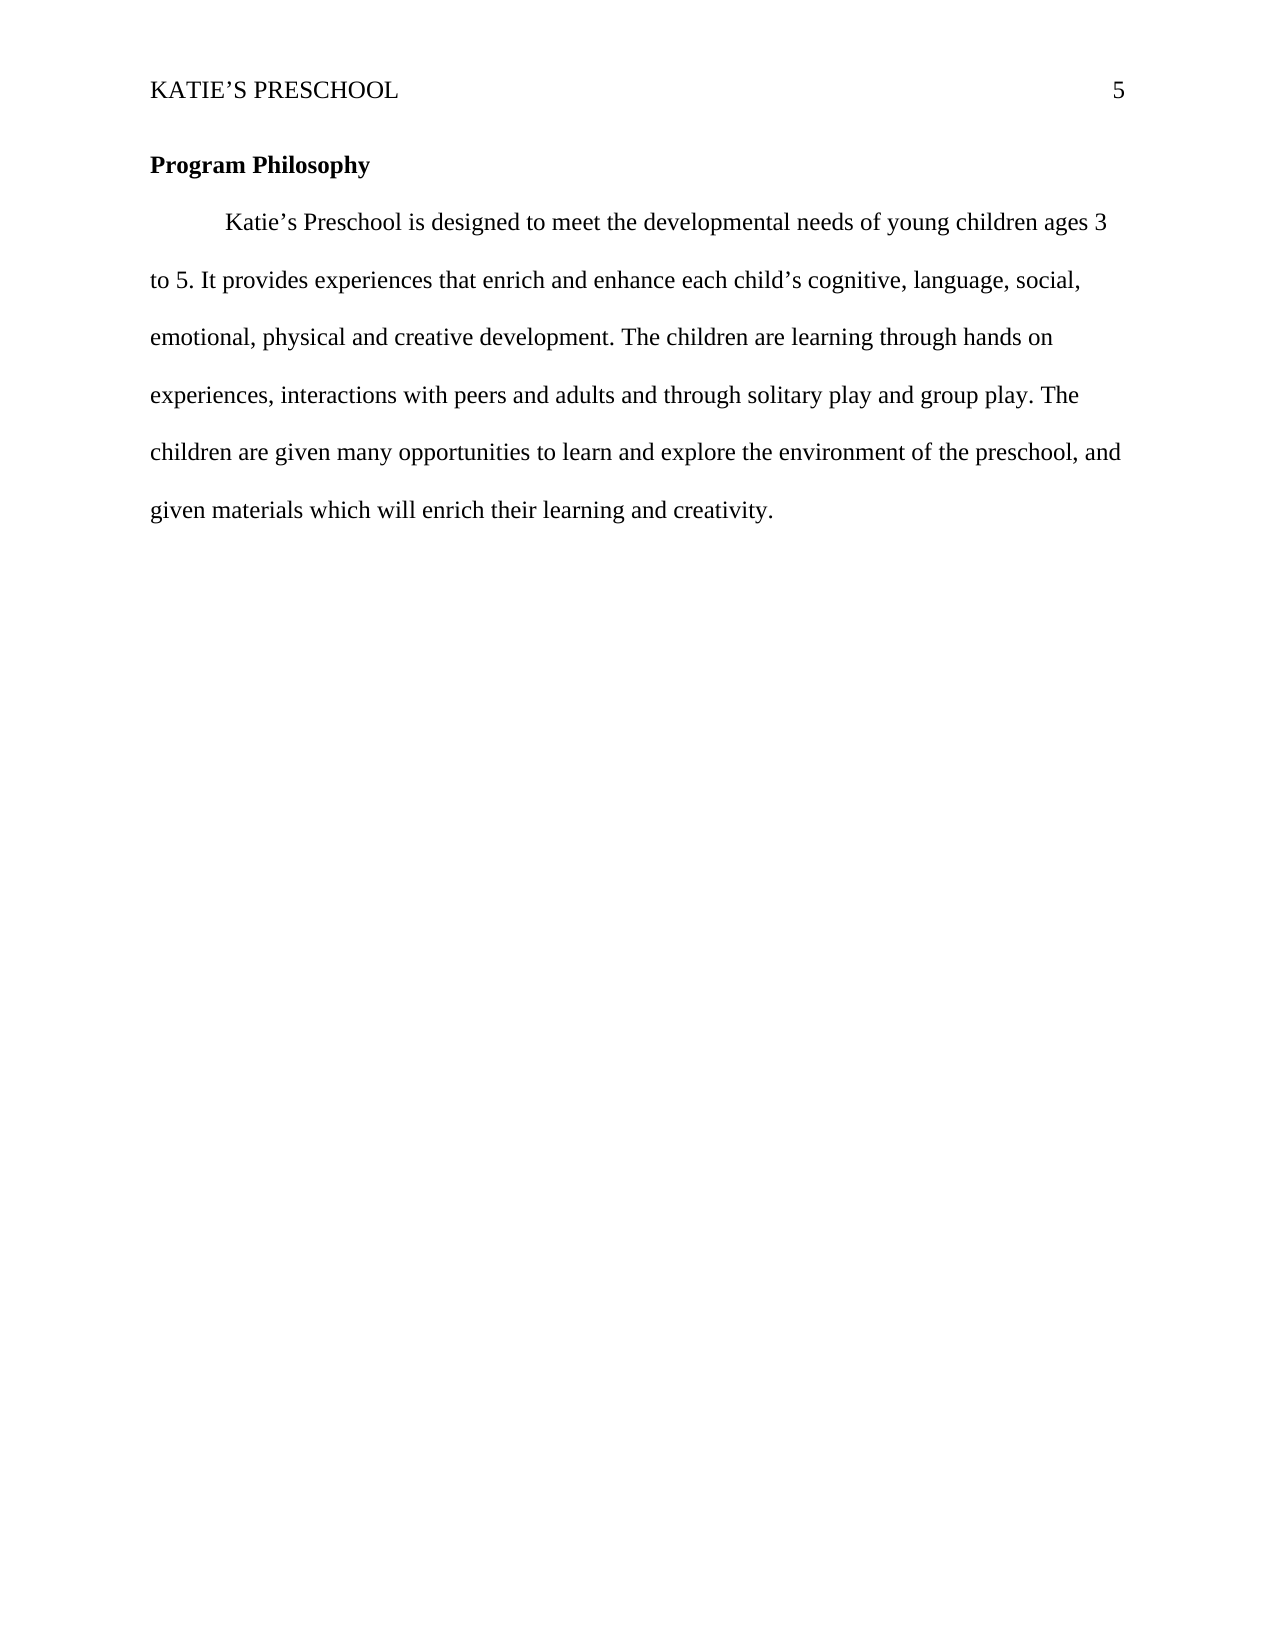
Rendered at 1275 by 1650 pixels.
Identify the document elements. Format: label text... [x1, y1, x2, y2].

text Program Philosophy [150, 150, 1125, 179]
text Katie’s Preschool is designed to meet the developmental needs of young children ages 3 to 5. It provides experiences that enrich and enhance each child’s cognitive, language, social, emotional, physical and creative development. The children are learning through hands on experiences, interactions with peers and adults and through solitary play and group play. The children are given many opportunities to learn and explore the environment of the preschool, and given materials which will enrich their learning and creativity. [150, 207, 1125, 524]
